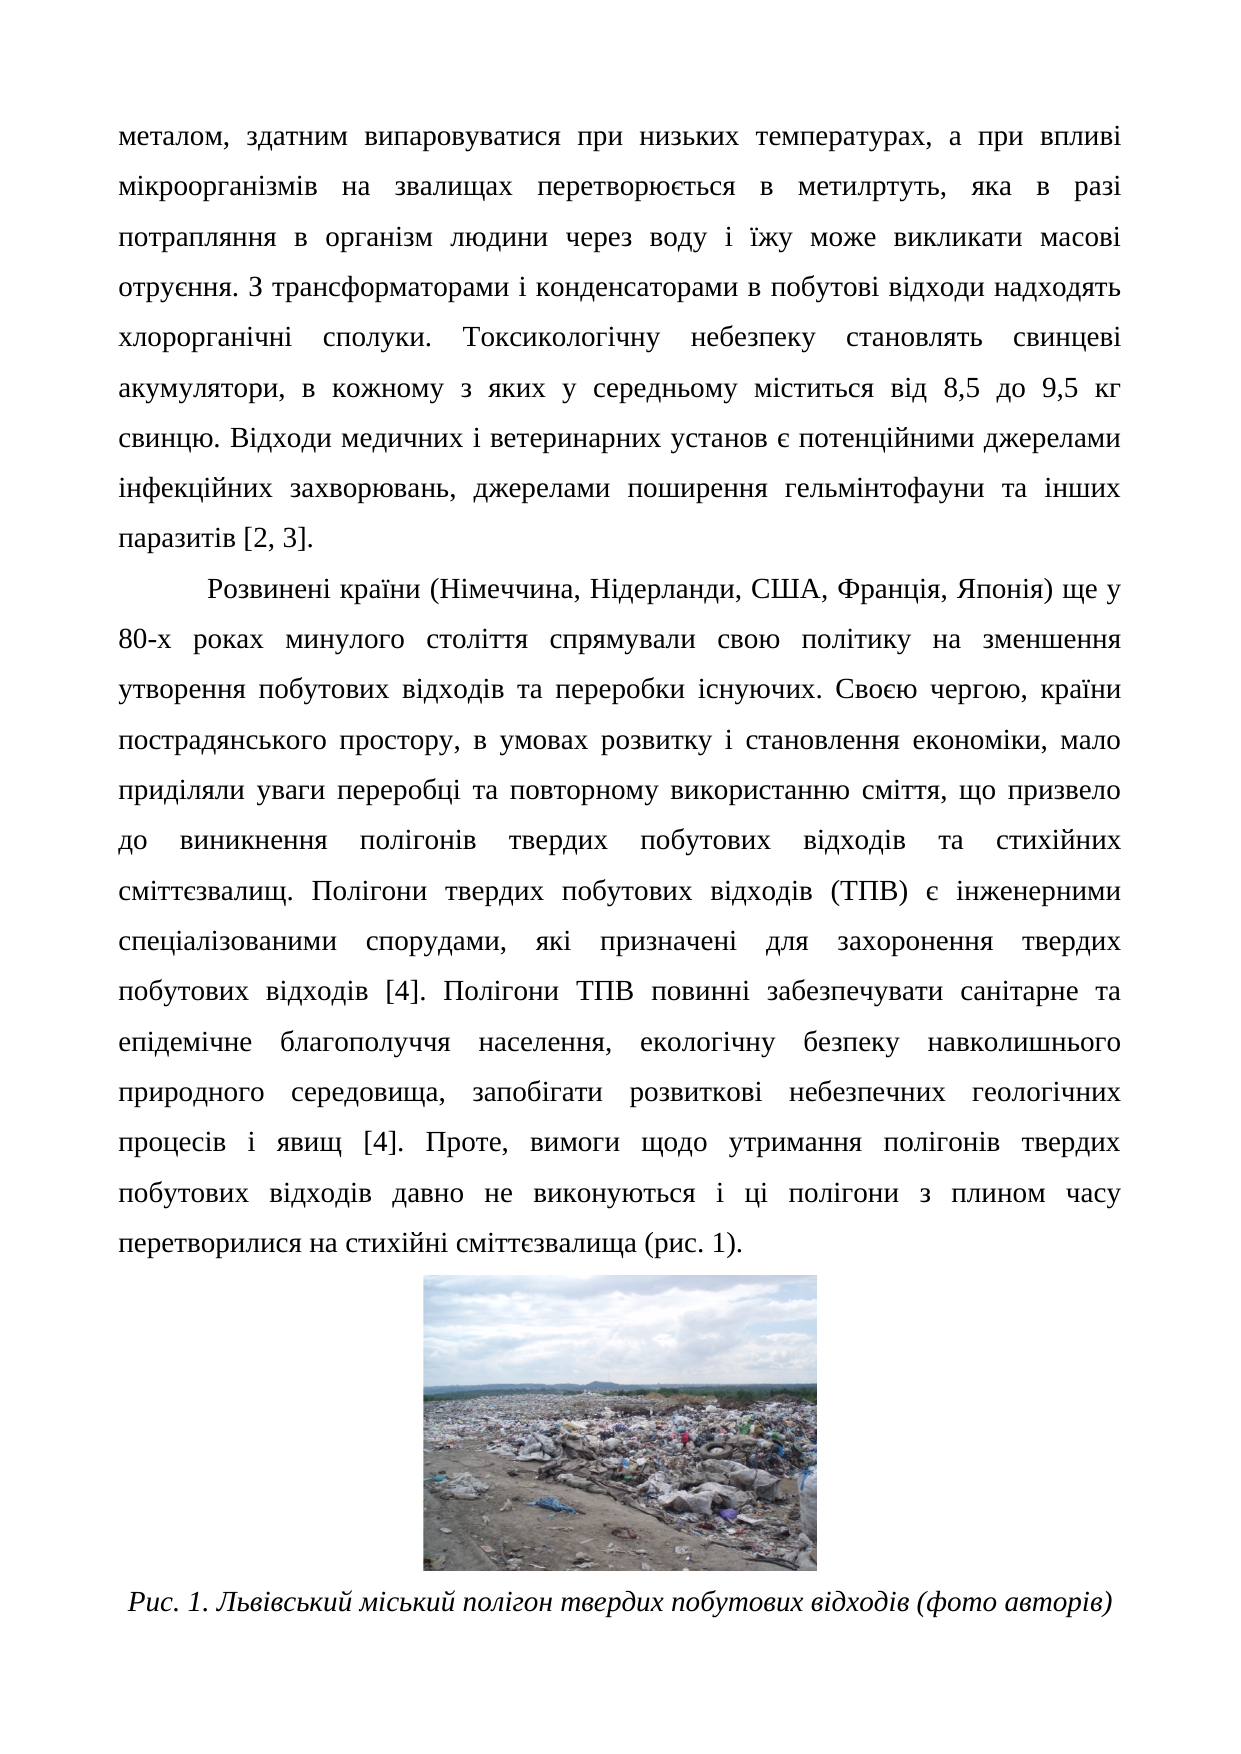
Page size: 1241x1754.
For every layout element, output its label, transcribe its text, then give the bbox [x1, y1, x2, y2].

picture [423, 1275, 817, 1571]
text Розвинені країни (Німеччина, Нідерланди, США, Франція, Японія) ще у 80-х роках минулого століття спрямували свою політику на зменшення утворення побутових відходів та переробки існуючих. Своєю чергою, країни пострадянського простору, в умовах розвитку і становлення економіки, мало приділяли уваги переробці та повторному використанню сміття, що призвело до виникнення полігонів твердих побутових відходів та стихійних сміттєзвалищ. Полігони твердих побутових відходів (ТПВ) є інженерними спеціалізованими спорудами, які призначені для захоронення твердих побутових відходів [4]. Полігони ТПВ повинні забезпечувати санітарне та епідемічне благополуччя населення, екологічну безпеку навколишнього природного середовища, запобігати розвиткові небезпечних геологічних процесів і явищ [4]. Проте, вимоги щодо утримання полігонів твердих побутових відходів давно не виконуються і ці полігони з плином часу перетворилися на стихійні сміттєзвалища (рис. 1). [118, 571, 1122, 1258]
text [118, 118, 1122, 554]
text Рис. 1. Львівський міський полігон твердих побутових відходів (фото авторів) [118, 1584, 1122, 1618]
